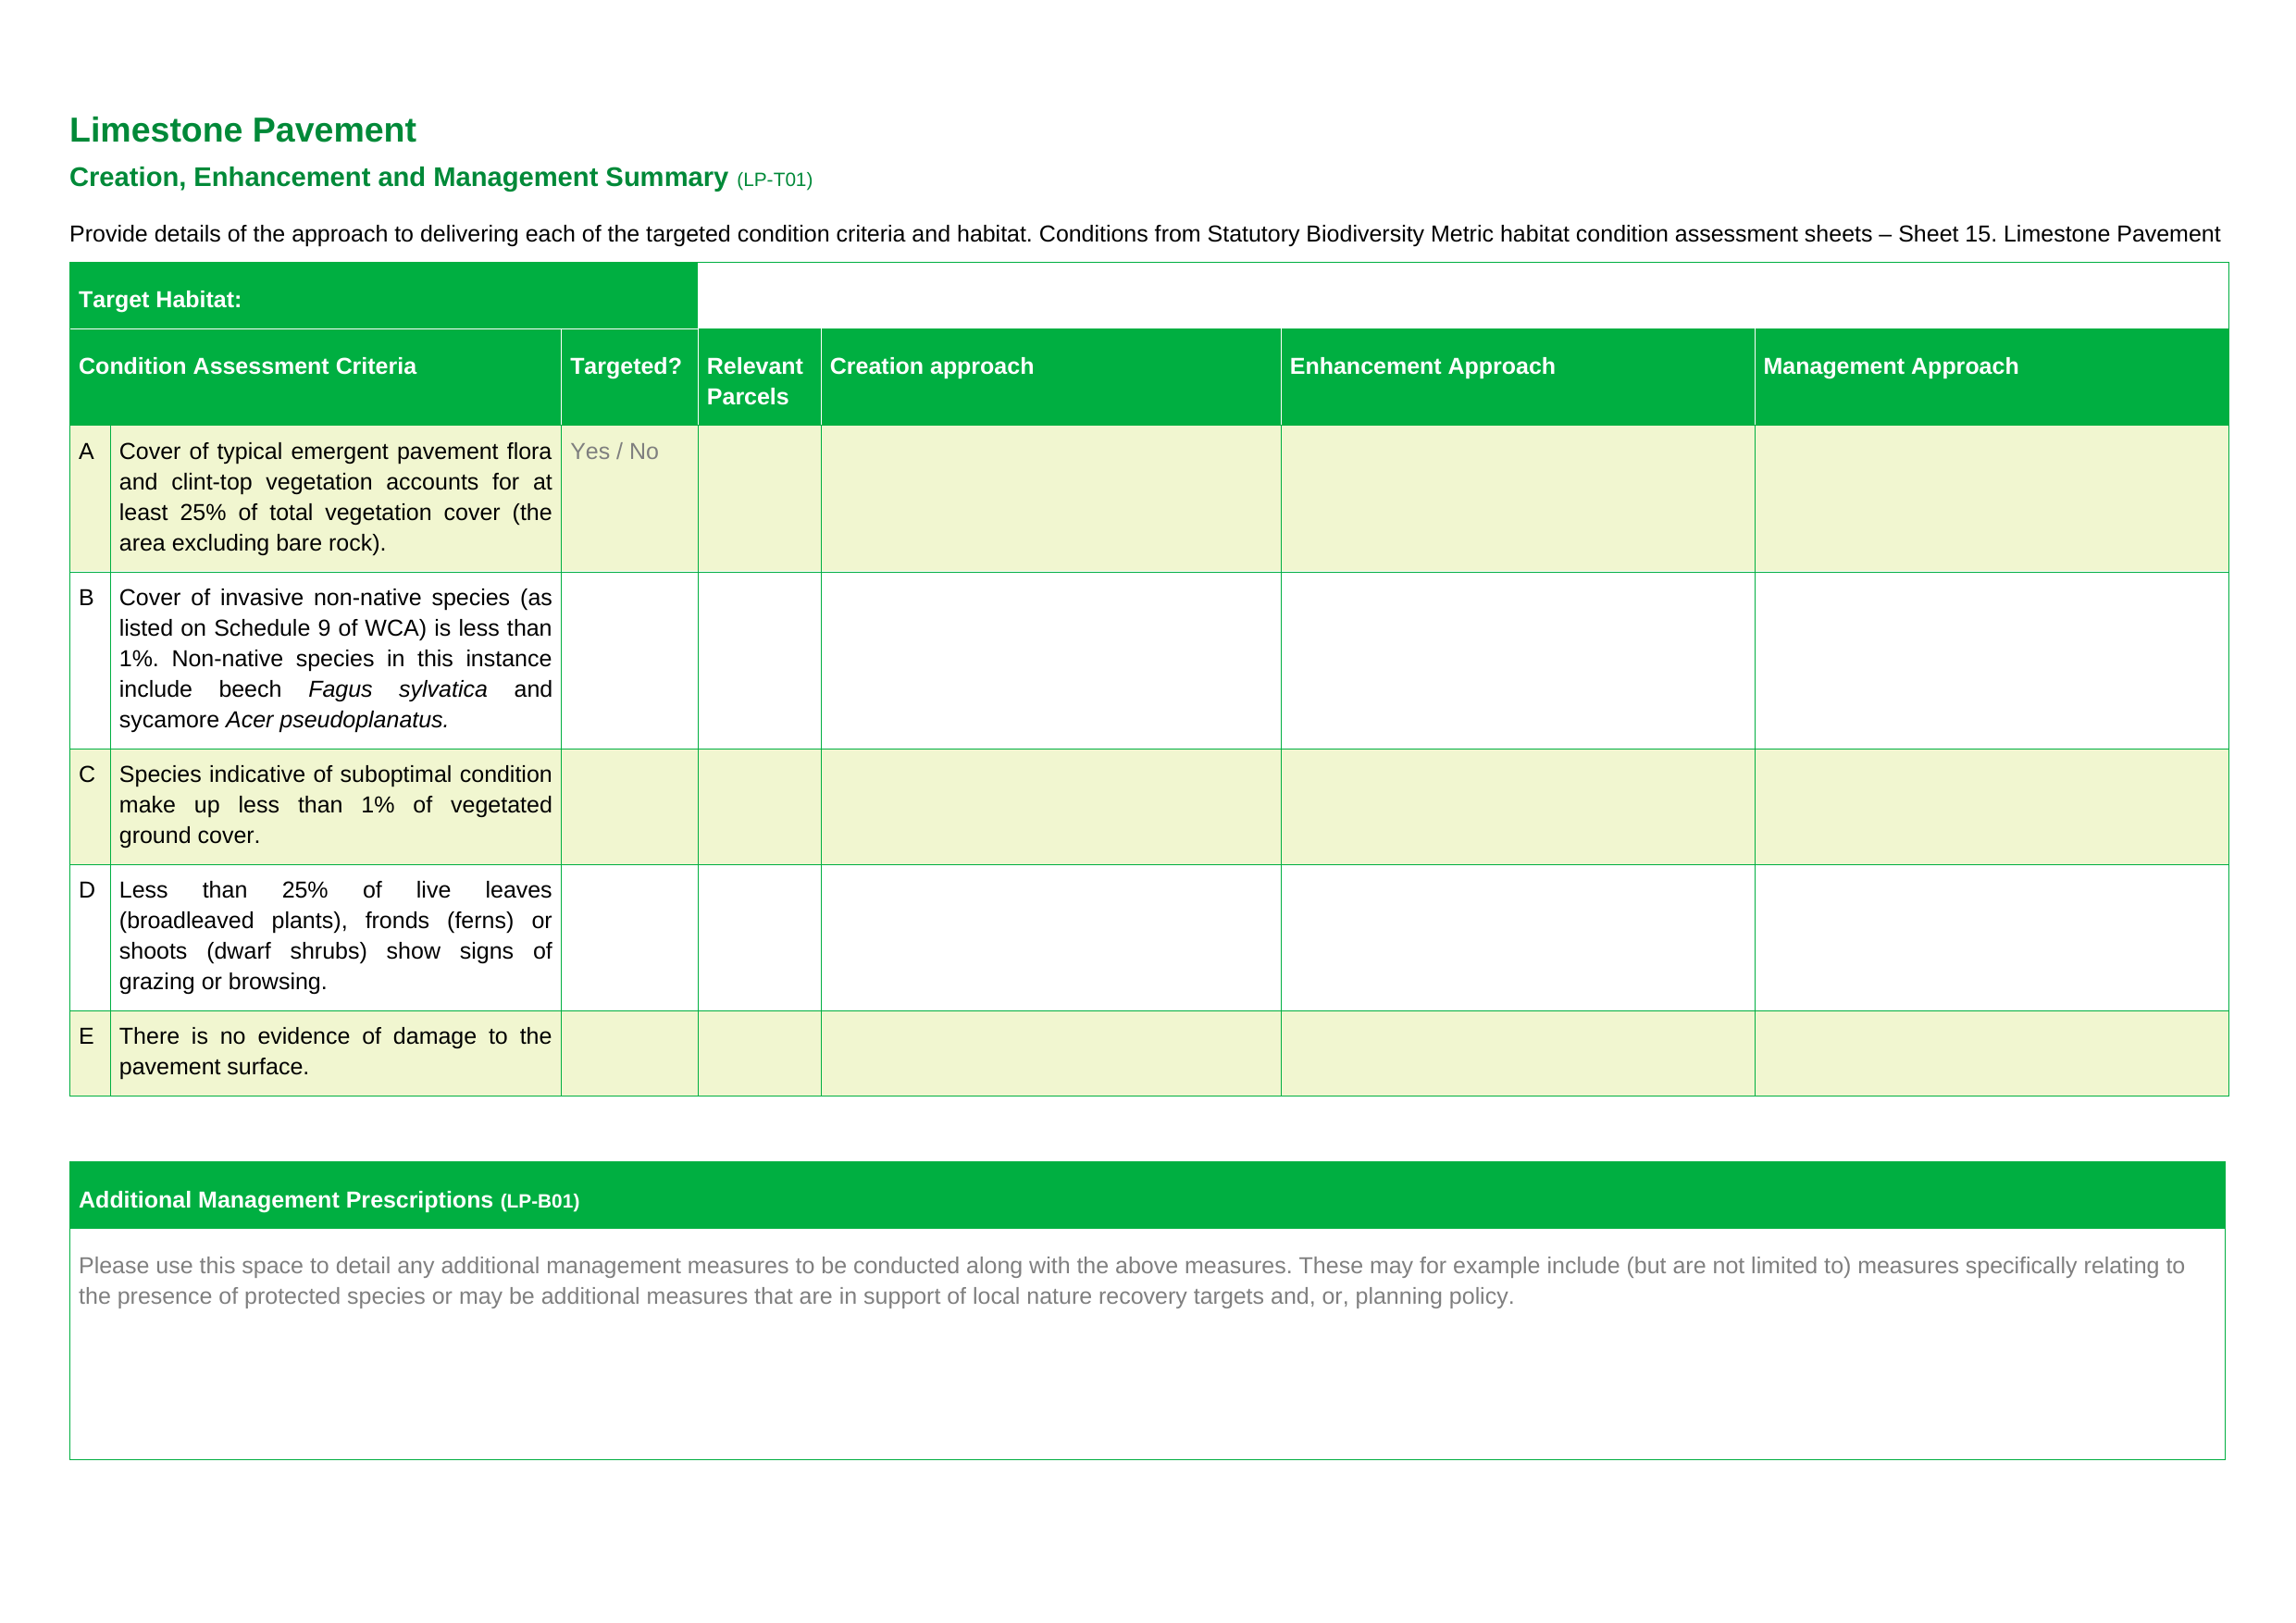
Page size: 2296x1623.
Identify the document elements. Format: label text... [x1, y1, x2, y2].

table_cell [1282, 750, 1755, 864]
table_cell Please use this space to detail any additional management measures to be conducted along with the above measures. These may for example include (but are not limited to) measures specifically relating to the presence of protected species or may be additional measures that are in support of local nature recovery targets and, or, planning policy. [70, 1229, 2225, 1459]
table_cell C [70, 750, 110, 864]
table_header Target Habitat: [70, 263, 698, 328]
table_cell [699, 1011, 821, 1096]
table_cell B [70, 573, 110, 748]
table_cell [1756, 750, 2228, 864]
table_header [699, 263, 2228, 328]
table_cell Relevant Parcels [699, 329, 821, 425]
table_cell Creation approach [822, 329, 1281, 425]
table_cell [1282, 1011, 1755, 1096]
table_cell Cover of typical emergent pavement flora and clint-top vegetation accounts for at least 25% of total vegetation cover (the area excluding bare rock). [111, 426, 561, 571]
table_cell [699, 573, 821, 748]
table_cell [822, 1011, 1281, 1096]
table_cell [1756, 426, 2228, 571]
table_cell [562, 750, 698, 864]
table_cell [822, 426, 1281, 571]
table_cell Species indicative of suboptimal condition make up less than 1% of vegetated ground cover. [111, 750, 561, 864]
table_cell [822, 750, 1281, 864]
table_cell [1282, 426, 1755, 571]
subtitle Limestone Pavement [69, 109, 2226, 150]
table_cell [1282, 865, 1755, 1010]
table_cell [822, 865, 1281, 1010]
table_cell Targeted? [562, 329, 698, 425]
table_cell Cover of invasive non-native species (as listed on Schedule 9 of WCA) is less than 1%. Non-native species in this instance include beech Fagus sylvatica and sycamore Acer pseudoplanatus. [111, 573, 561, 748]
table_cell [1756, 865, 2228, 1010]
table_header Additional Management Prescriptions (LP-B01) [70, 1162, 2225, 1228]
table_cell [562, 573, 698, 748]
table_cell [699, 750, 821, 864]
table_cell [699, 865, 821, 1010]
table_cell Enhancement Approach [1282, 329, 1755, 425]
table_cell E [70, 1011, 110, 1096]
table_cell D [70, 865, 110, 1010]
table_cell Management Approach [1756, 329, 2228, 425]
table_cell [822, 573, 1281, 748]
table_cell Condition Assessment Criteria [70, 329, 561, 425]
table_cell Less than 25% of live leaves (broadleaved plants), fronds (ferns) or shoots (dwarf shrubs) show signs of grazing or browsing. [111, 865, 561, 1010]
table_cell There is no evidence of damage to the pavement surface. [111, 1011, 561, 1096]
table_cell Yes / No [562, 426, 698, 571]
table_cell [562, 865, 698, 1010]
subtitle Creation, Enhancement and Management Summary (LP-T01) [69, 161, 2226, 192]
table_cell [562, 1011, 698, 1096]
table_cell [1282, 573, 1755, 748]
table_cell [699, 426, 821, 571]
table_cell [1756, 573, 2228, 748]
table_cell A [70, 426, 110, 571]
text Provide details of the approach to delivering each of the targeted condition criteria and habitat. Conditions from Statutory Biodiversity Metric habitat condition assessment sheets – Sheet 15. Limestone Pavement [69, 220, 2226, 246]
table_cell [1756, 1011, 2228, 1096]
